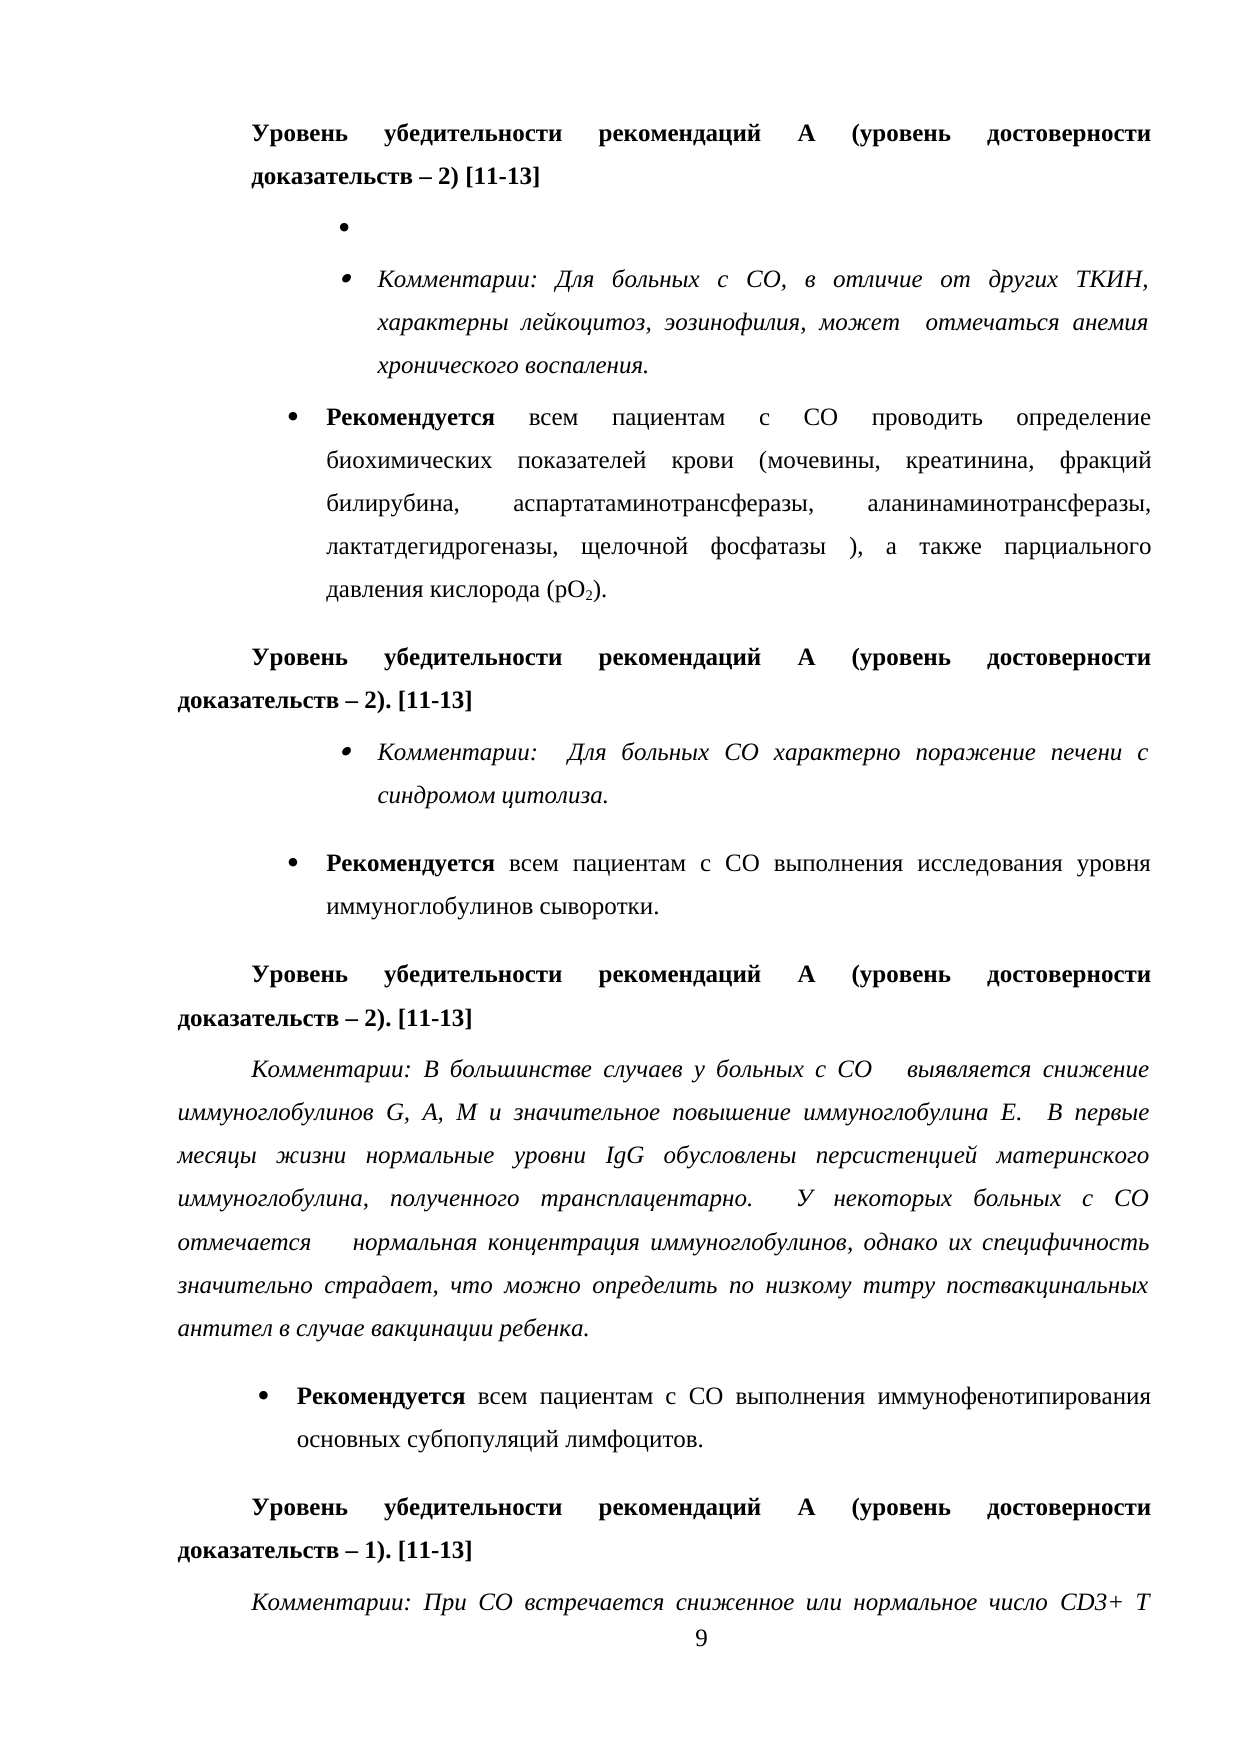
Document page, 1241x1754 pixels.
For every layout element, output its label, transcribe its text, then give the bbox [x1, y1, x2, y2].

list Уровень убедительности рекомендаций А (уровень достоверности доказательств – 2). [11-13] [177, 959, 1152, 1031]
list Рекомендуется всем пациентам с СО выполнения исследования уровня иммуноглобулинов сыворотки. [288, 848, 1152, 920]
list Рекомендуется всем пациентам с СО выполнения иммунофенотипирования основных субпопуляций лимфоцитов. [259, 1381, 1152, 1453]
text Комментарии: В большинстве случаев у больных с СО выявляется снижение иммуноглобулинов G, A, M и значительное повышение иммуноглобулина Е. В первые месяцы жизни нормальные уровни IgG обусловлены персистенцией материнского иммуноглобулина, полученного трансплацентарно. У некоторых больных с СО отмечается нормальная концентрация иммуноглобулинов, однако их специфичность значительно страдает, что можно определить по низкому титру поствакцинальных антител в случае вакцинации ребенка. [177, 1054, 1152, 1342]
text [177, 1587, 1152, 1616]
list Уровень убедительности рекомендаций А (уровень достоверности доказательств – 2). [11-13] [177, 642, 1152, 714]
list Уровень убедительности рекомендаций А (уровень достоверности доказательств – 1). [11-13] [177, 1492, 1152, 1564]
list Комментарии: Для больных с СО, в отличие от других ТКИН, характерны лейкоцитоз, эозинофилия, может отмечаться анемия хронического воспаления. [340, 264, 1152, 379]
list Уровень убедительности рекомендаций А (уровень достоверности доказательств – 2) [11-13] [251, 118, 1152, 190]
list Комментарии: Для больных СО характерно поражение печени с синдромом цитолиза. [340, 737, 1152, 809]
list Рекомендуется всем пациентам с СО проводить определение биохимических показателей крови (мочевины, креатинина, фракций билирубина, аспартатаминотрансферазы, аланинаминотрансферазы, лактатдегидрогеназы, щелочной фосфатазы ), а также парциального давления кислорода (рО2). [288, 402, 1152, 603]
